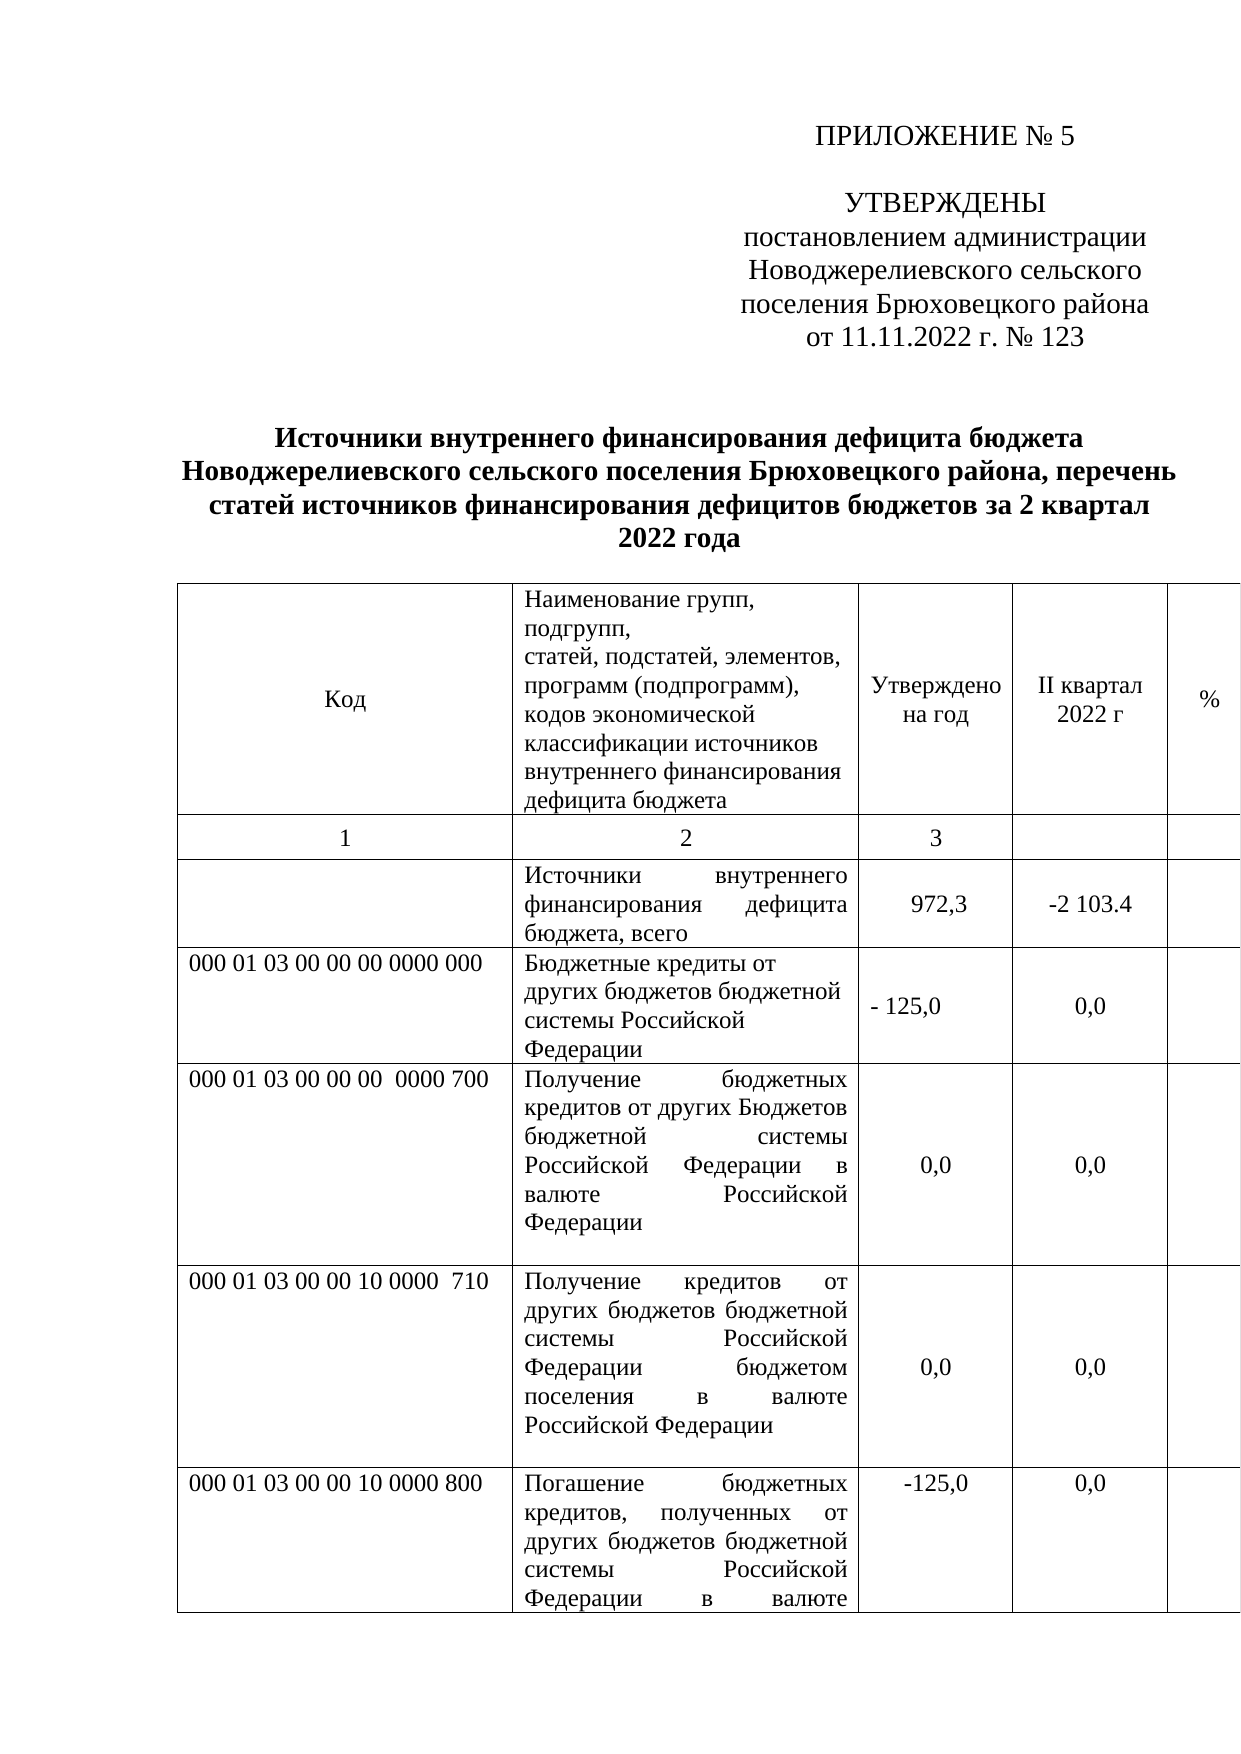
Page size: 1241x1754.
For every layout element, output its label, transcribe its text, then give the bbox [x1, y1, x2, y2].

table_header % [1168, 584, 1240, 814]
text ПРИЛОЖЕНИЕ № 5 [177, 118, 1181, 152]
table_cell [1168, 1266, 1240, 1467]
table_cell 000 01 03 00 00 10 0000 710 [178, 1266, 512, 1467]
table_header Код [178, 584, 512, 814]
table_cell Погашение бюджетных кредитов, полученных от других бюджетов бюджетной системы Российской Федерации в валюте Российской Федерации [513, 1468, 858, 1612]
table_cell 0,0 [1013, 1468, 1167, 1612]
table_cell 000 01 03 00 00 00 0000 000 [178, 948, 512, 1063]
table_cell [1168, 1064, 1240, 1265]
text от 11.11.2022 г. № 123 [709, 319, 1181, 353]
table_cell 0,0 [859, 1266, 1012, 1467]
table_cell 1 [178, 815, 512, 859]
table_cell -125,0 [859, 1468, 1012, 1612]
table_cell -2 103.4 [1013, 860, 1167, 947]
table_cell [1168, 815, 1240, 859]
table_cell 0,0 [859, 1064, 1012, 1265]
text Источники внутреннего финансирования дефицита бюджета Новоджерелиевского сельского поселения Брюховецкого района, перечень статей источников финансирования дефицитов бюджетов за 2 квартал 2022 года [177, 420, 1181, 554]
table_cell 000 01 03 00 00 10 0000 800 [178, 1468, 512, 1612]
table_cell Источники внутреннего финансирования дефицита бюджета, всего [513, 860, 858, 947]
table_cell 972,3 [859, 860, 1012, 947]
table_cell 2 [513, 815, 858, 859]
table_header Наименование групп, подгрупп, статей, подстатей, элементов, программ (подпрограмм), кодов экономической классификации источников внутреннего финансирования дефицита бюджета [513, 584, 858, 814]
table_cell [1013, 815, 1167, 859]
table_cell - 125,0 [859, 948, 1012, 1063]
table_cell [1168, 860, 1240, 947]
table_header II квартал 2022 г [1013, 584, 1167, 814]
table_cell 3 [859, 815, 1012, 859]
table_cell Получение бюджетных кредитов от других Бюджетов бюджетной системы Российской Федерации в валюте Российской Федерации [513, 1064, 858, 1265]
table_cell [1168, 948, 1240, 1063]
table_cell 0,0 [1013, 1064, 1167, 1265]
text УТВЕРЖДЕНЫ [177, 185, 1181, 219]
table_cell 0,0 [1013, 1266, 1167, 1467]
table_cell [178, 860, 512, 947]
table_header Утверждено на год [859, 584, 1012, 814]
table_cell Бюджетные кредиты от других бюджетов бюджетной системы Российской Федерации [513, 948, 858, 1063]
table_cell [1168, 1468, 1240, 1612]
table_cell 000 01 03 00 00 00 0000 700 [178, 1064, 512, 1265]
table_cell Получение кредитов от других бюджетов бюджетной системы Российской Федерации бюджетом поселения в валюте Российской Федерации [513, 1266, 858, 1467]
text постановлением администрации Новоджерелиевского сельского поселения Брюховецкого района [709, 219, 1181, 319]
table_cell 0,0 [1013, 948, 1167, 1063]
